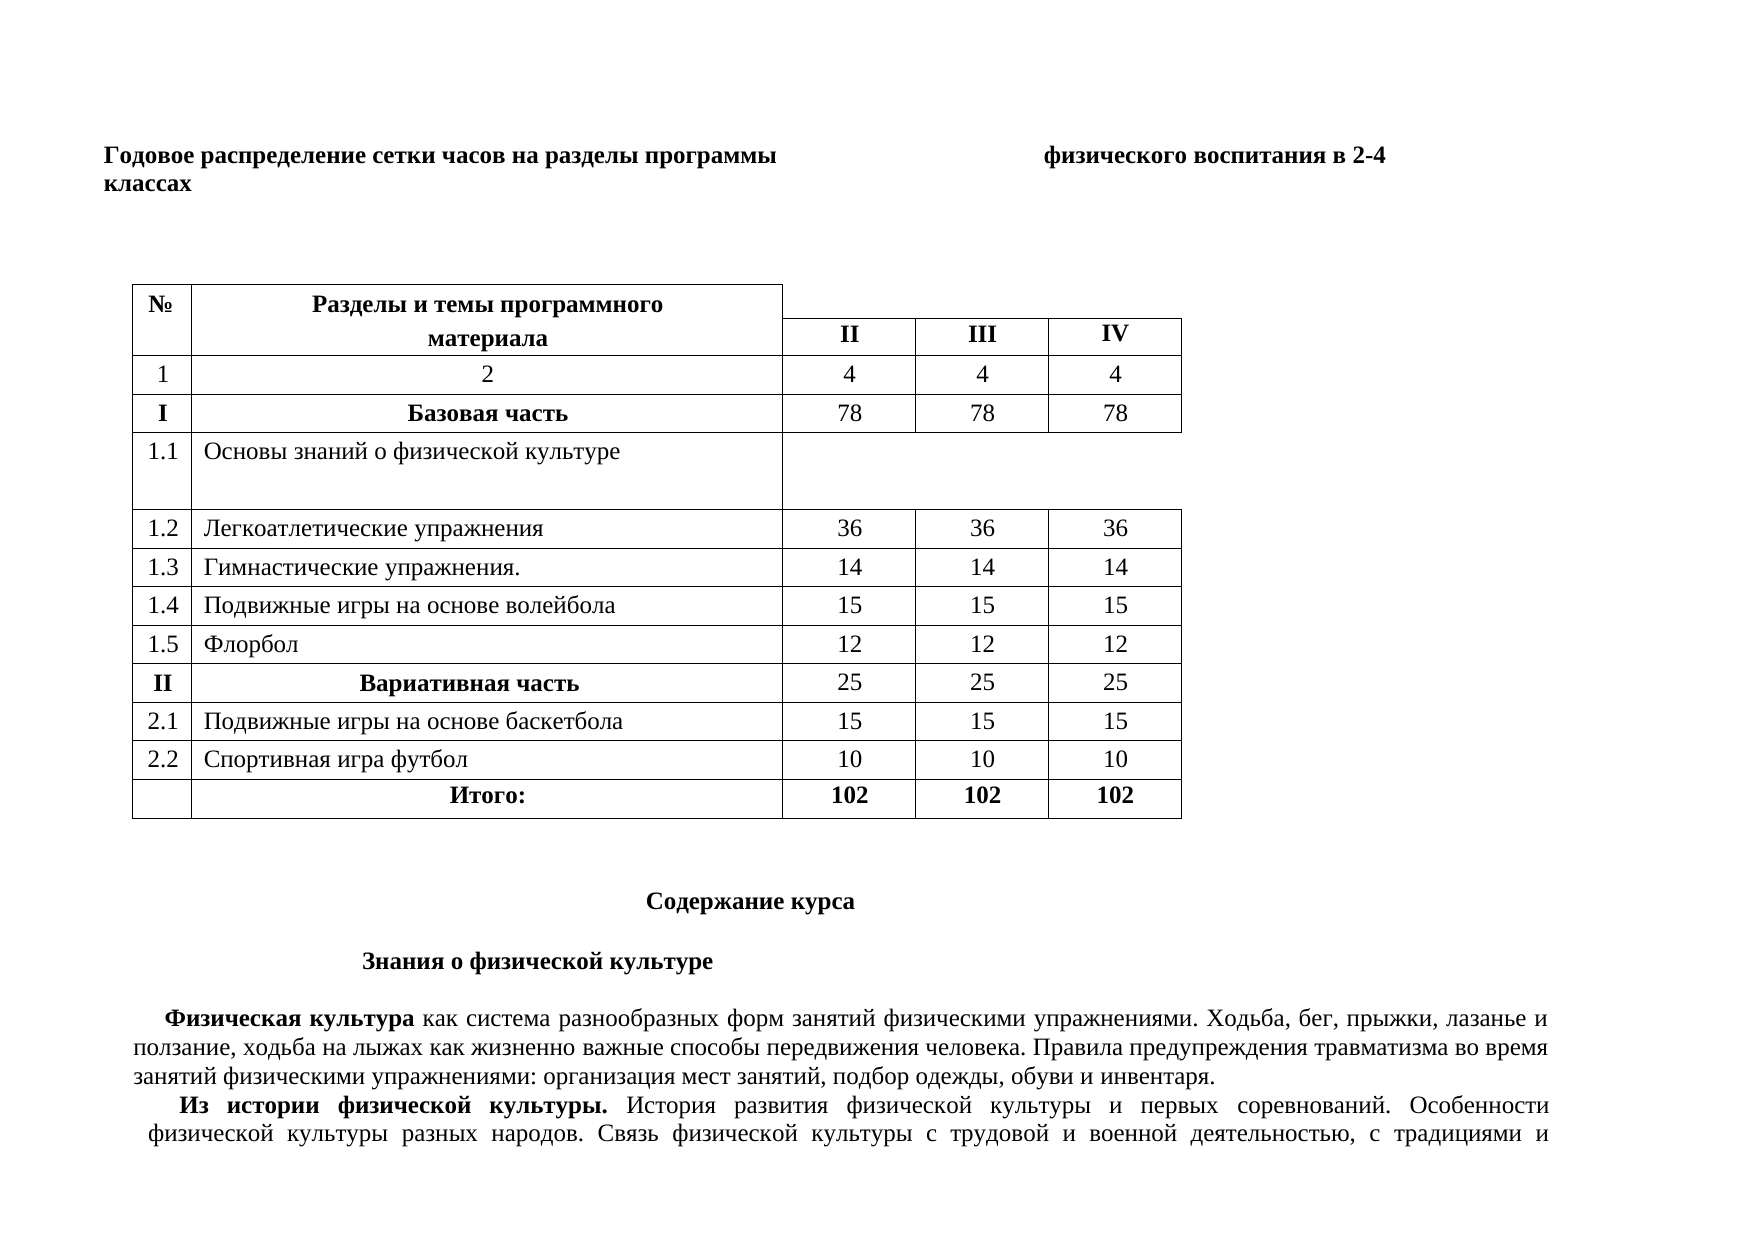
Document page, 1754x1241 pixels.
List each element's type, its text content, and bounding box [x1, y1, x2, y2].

table_cell Вариативная часть [192, 664, 782, 702]
table_cell 14 [783, 549, 915, 586]
subtitle Годовое распределение сетки часов на разделы программы физического воспитания в 2-4 классах [103, 140, 1456, 197]
table_cell 15 [916, 587, 1048, 625]
table_cell IV [1049, 319, 1181, 355]
table_cell 15 [783, 587, 915, 625]
table_cell 78 [783, 395, 915, 432]
table_cell 36 [783, 510, 915, 548]
table_cell III [916, 319, 1048, 355]
table_cell I [133, 395, 191, 432]
text Физическая культура как система разнообразных форм занятий физическими упражнениями. Ходьба, бег, прыжки, лазанье и ползание, ходьба на лыжах как жизненно важные способы передвижения человека. Правила предупреждения травматизма во время занятий физическими упражнениями: организация мест занятий, подбор одежды, обуви и инвентаря. [133, 1003, 1549, 1090]
table_header № [133, 285, 191, 355]
table_cell Итого: [192, 780, 782, 817]
table_cell 1.3 [133, 549, 191, 586]
table_cell 25 [916, 664, 1048, 702]
table_cell Спортивная игра футбол [192, 741, 782, 779]
table_cell 1 [133, 356, 191, 394]
table_cell 1.1 [133, 433, 191, 509]
table_cell 102 [1049, 780, 1181, 817]
table_cell 4 [783, 356, 915, 394]
text Содержание курса [563, 886, 1268, 915]
table_cell 1.4 [133, 587, 191, 625]
table_cell 12 [783, 626, 915, 663]
table_cell 14 [1049, 549, 1181, 586]
table_cell 2 [192, 356, 782, 394]
table_cell 12 [916, 626, 1048, 663]
table_cell 10 [1049, 741, 1181, 779]
table_cell 2.1 [133, 703, 191, 740]
table_cell 15 [1049, 703, 1181, 740]
table_cell 1.5 [133, 626, 191, 663]
table_cell [133, 780, 191, 817]
table_cell Подвижные игры на основе волейбола [192, 587, 782, 625]
table_cell Гимнастические упражнения. [192, 549, 782, 586]
table_cell Базовая часть [192, 395, 782, 432]
table_cell 10 [916, 741, 1048, 779]
table_cell 4 [916, 356, 1048, 394]
table_cell 78 [1049, 395, 1181, 432]
table_cell 25 [783, 664, 915, 702]
table_cell 1.2 [133, 510, 191, 548]
table_cell Легкоатлетические упражнения [192, 510, 782, 548]
table_cell 102 [783, 780, 915, 817]
text Знания о физической культуре [281, 946, 1268, 975]
table_cell Основы знаний о физической культуре [192, 433, 782, 509]
table_cell 25 [1049, 664, 1181, 702]
table_cell 15 [1049, 587, 1181, 625]
table_cell 14 [916, 549, 1048, 586]
table_header Разделы и темы программного материала [192, 285, 782, 355]
table_cell Флорбол [192, 626, 782, 663]
table_cell 78 [916, 395, 1048, 432]
table_cell 36 [1049, 510, 1181, 548]
table_cell 15 [783, 703, 915, 740]
table_cell 15 [916, 703, 1048, 740]
table_cell Подвижные игры на основе баскетбола [192, 703, 782, 740]
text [148, 1090, 1549, 1147]
table_cell 36 [916, 510, 1048, 548]
table_cell 10 [783, 741, 915, 779]
table_cell 4 [1049, 356, 1181, 394]
table_cell II [133, 664, 191, 702]
table_cell 2.2 [133, 741, 191, 779]
table_cell 12 [1049, 626, 1181, 663]
table_cell II [783, 319, 915, 355]
table_cell 102 [916, 780, 1048, 817]
